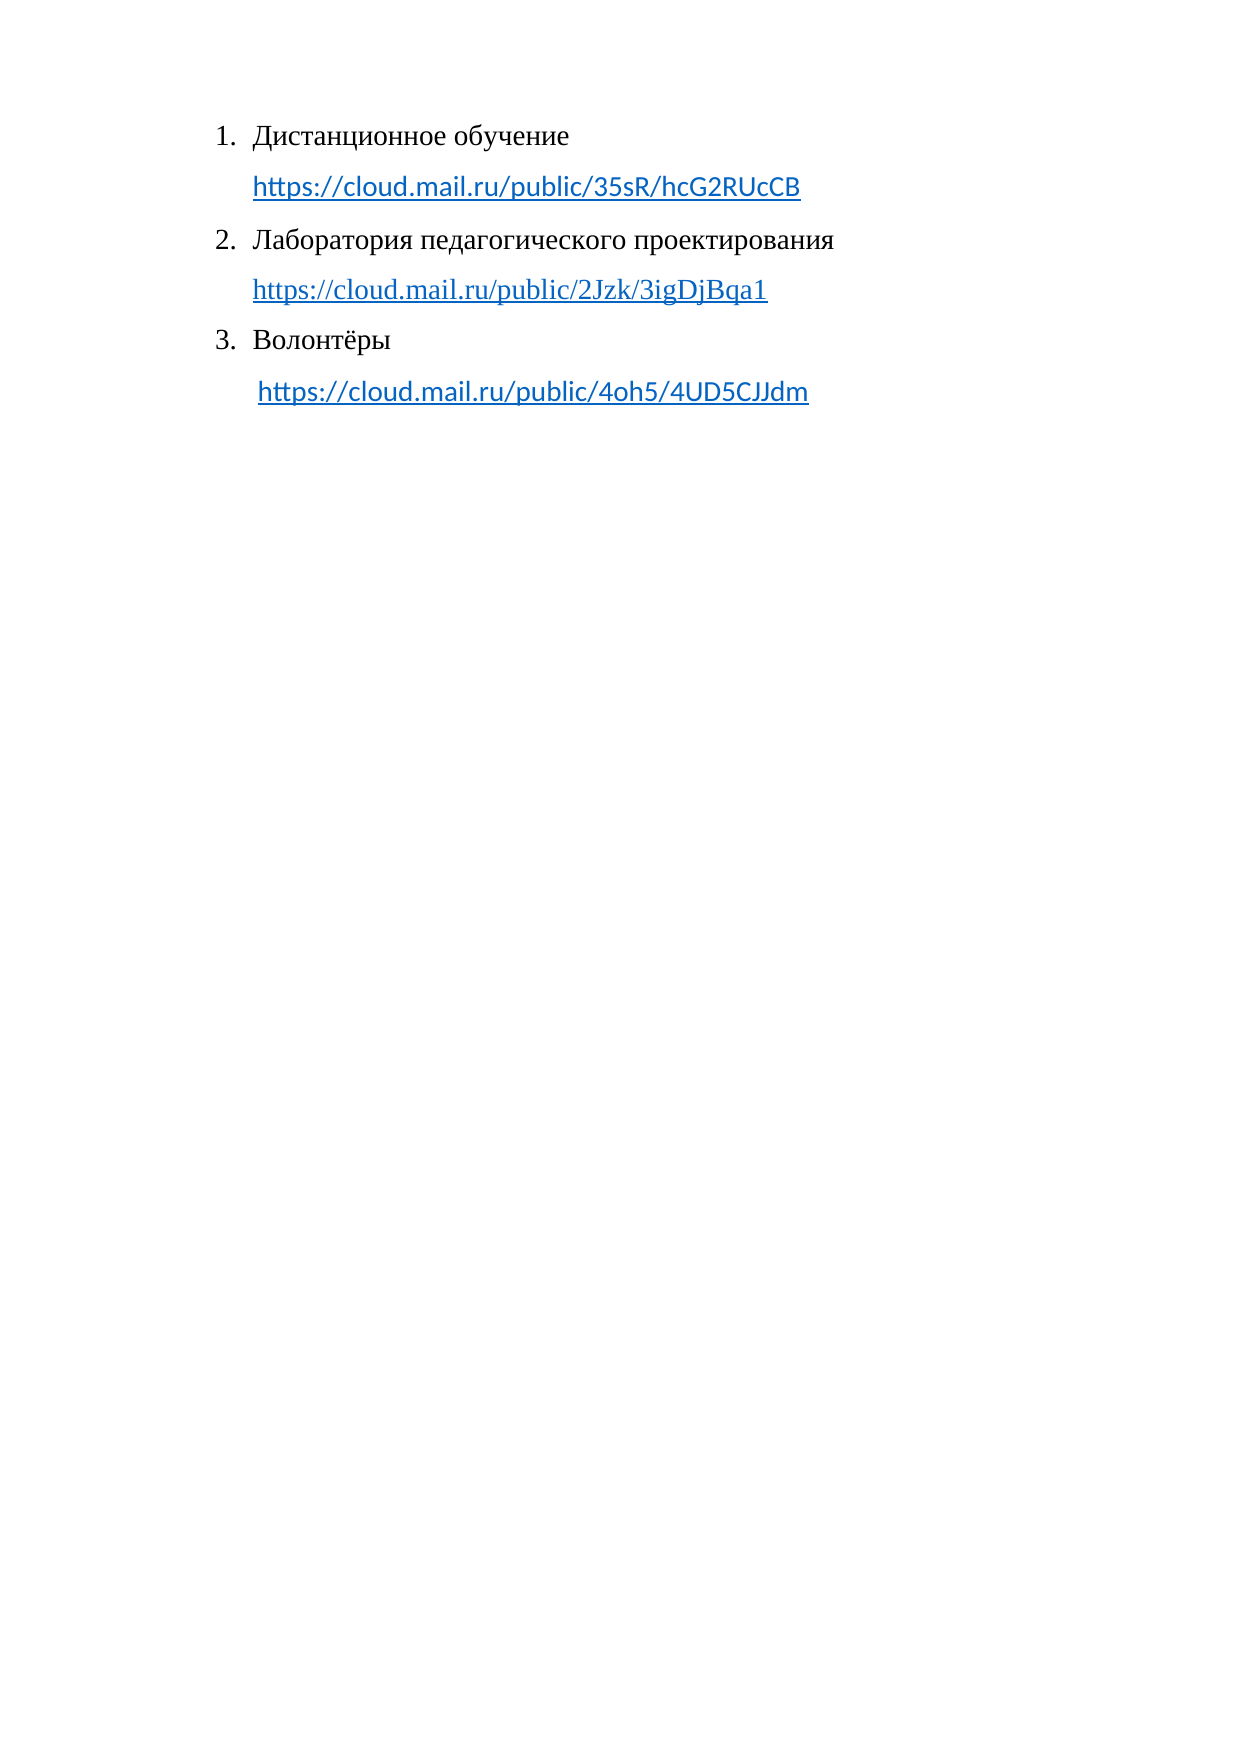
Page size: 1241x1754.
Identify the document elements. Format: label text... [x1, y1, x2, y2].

list https://cloud.mail.ru/public/35sR/hcG2RUcCB [252, 168, 1152, 204]
list https://cloud.mail.ru/public/4oh5/4UD5CJJdm [252, 373, 1152, 408]
list Волонтёры [215, 322, 1152, 356]
list Дистанционное обучение [215, 118, 1152, 152]
list https://cloud.mail.ru/public/2Jzk/3igDjBqa1 [252, 272, 1152, 306]
list Лаборатория педагогического проектирования [215, 222, 1152, 255]
